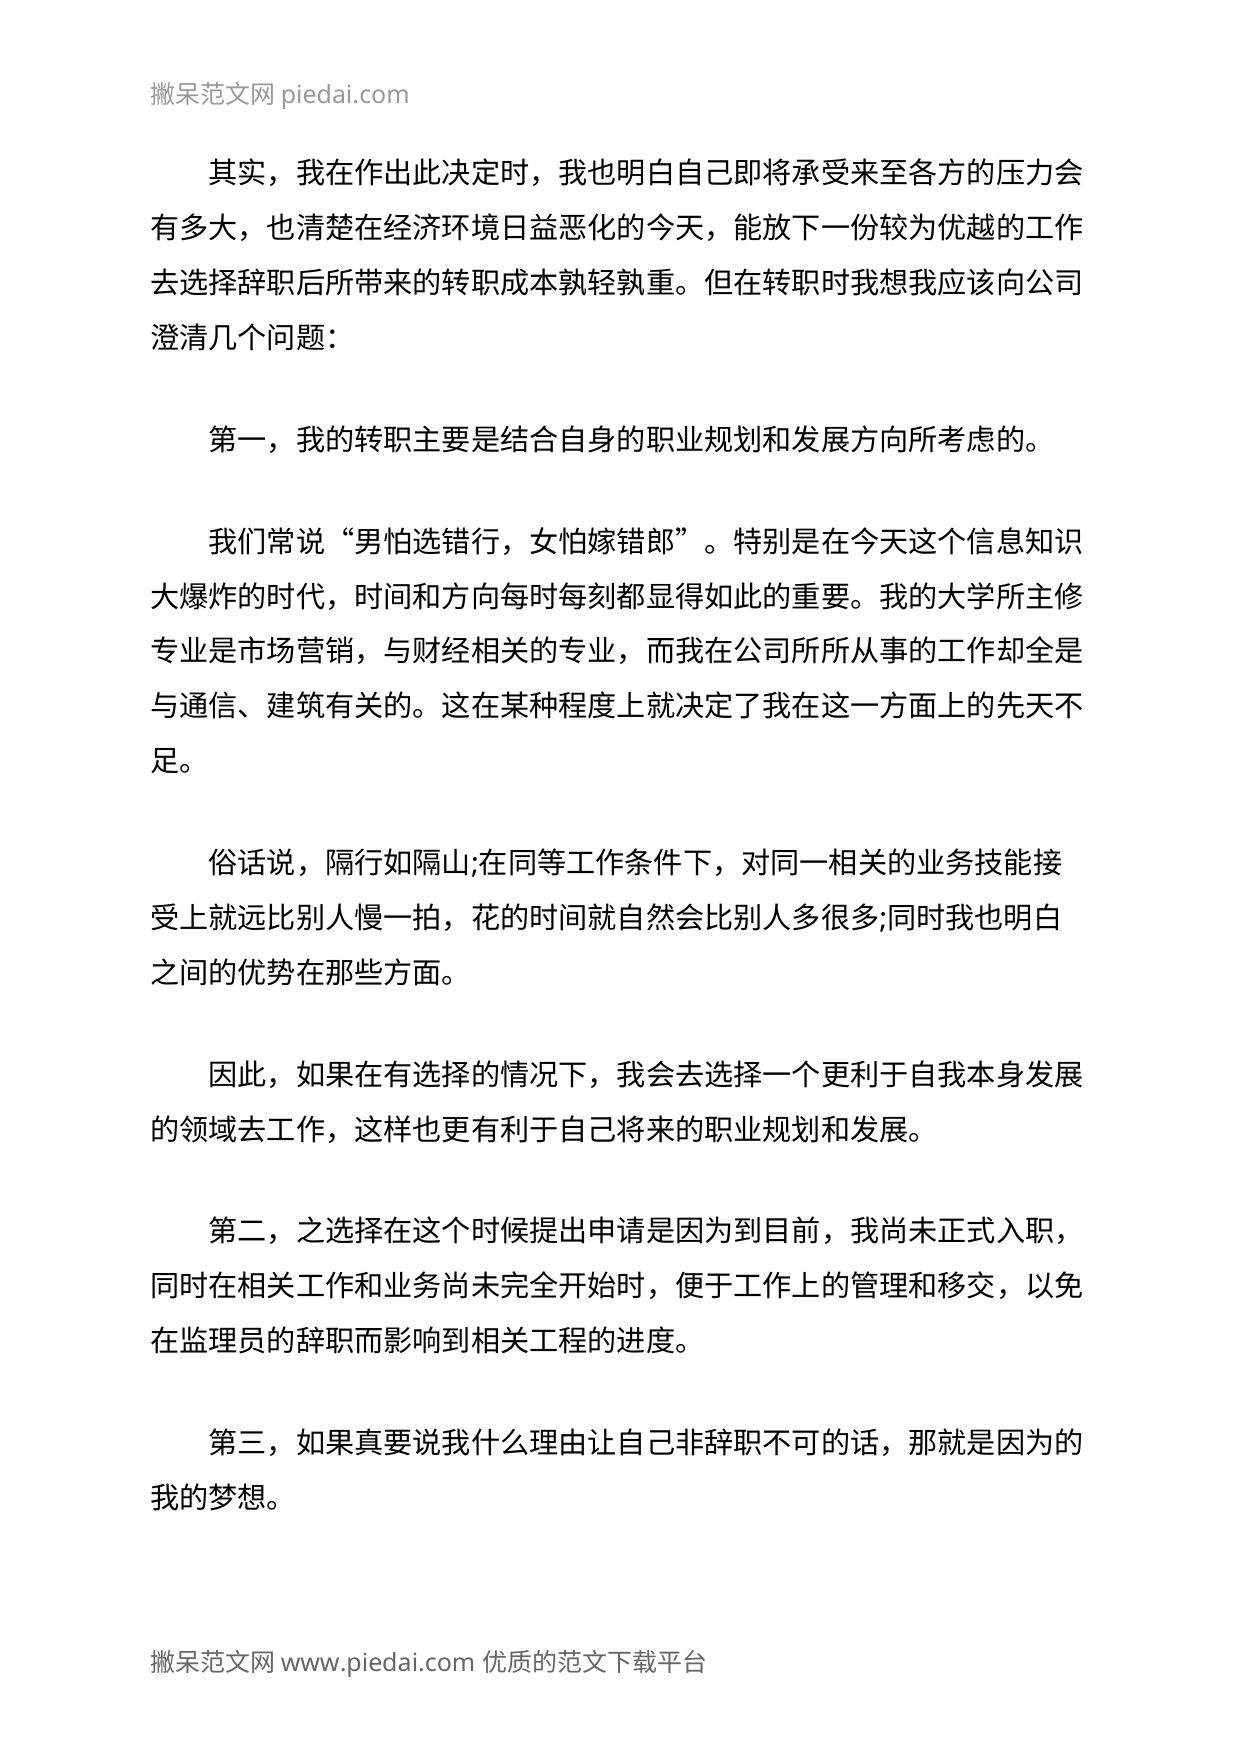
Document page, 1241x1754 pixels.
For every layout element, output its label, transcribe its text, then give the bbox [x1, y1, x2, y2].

text 第三，如果真要说我什么理由让自己非辞职不可的话，那就是因为的我的梦想。 [150, 1419, 1090, 1517]
text 第二，之选择在这个时候提出申请是因为到目前，我尚未正式入职，同时在相关工作和业务尚未完全开始时，便于工作上的管理和移交，以免在监理员的辞职而影响到相关工程的进度。 [150, 1208, 1090, 1360]
text 因此，如果在有选择的情况下，我会去选择一个更利于自我本身发展的领域去工作，这样也更有利于自己将来的职业规划和发展。 [150, 1051, 1090, 1148]
text 我们常说“男怕选错行，女怕嫁错郎”。特别是在今天这个信息知识大爆炸的时代，时间和方向每时每刻都显得如此的重要。我的大学所主修专业是市场营销，与财经相关的专业，而我在公司所所从事的工作却全是与通信、建筑有关的。这在某种程度上就决定了我在这一方面上的先天不足。 [150, 518, 1090, 780]
text 第一，我的转职主要是结合自身的职业规划和发展方向所考虑的。 [150, 416, 1090, 459]
text 其实，我在作出此决定时，我也明白自己即将承受来至各方的压力会有多大，也清楚在经济环境日益恶化的今天，能放下一份较为优越的工作去选择辞职后所带来的转职成本孰轻孰重。但在转职时我想我应该向公司澄清几个问题： [150, 150, 1090, 357]
text 俗话说，隔行如隔山;在同等工作条件下，对同一相关的业务技能接受上就远比别人慢一拍，花的时间就自然会比别人多很多;同时我也明白之间的优势在那些方面。 [150, 839, 1090, 992]
